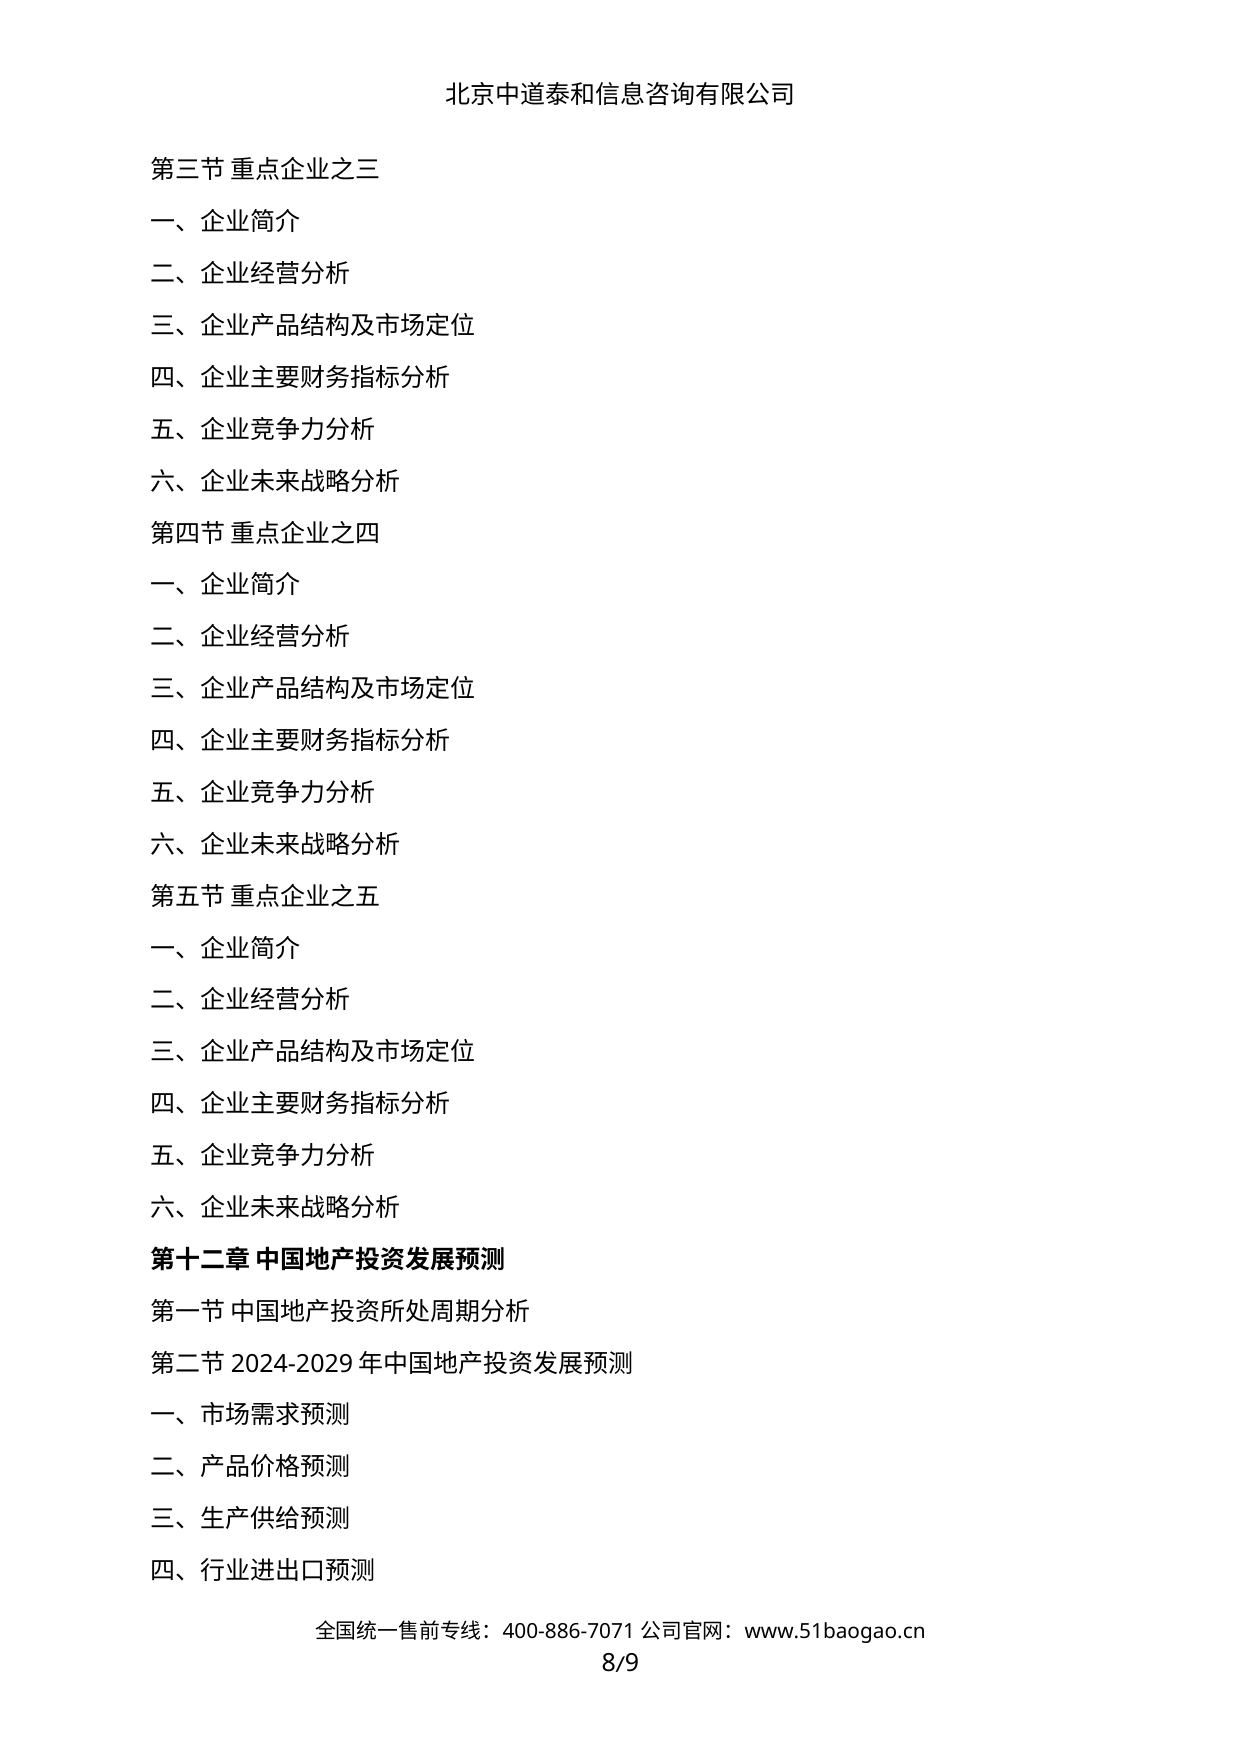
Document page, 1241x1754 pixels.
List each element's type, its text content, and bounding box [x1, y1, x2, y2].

text 三、企业产品结构及市场定位 [150, 306, 1090, 342]
text 第五节 重点企业之五 [150, 876, 1090, 912]
text 四、企业主要财务指标分析 [150, 357, 1090, 394]
text 四、企业主要财务指标分析 [150, 1084, 1090, 1120]
text 二、产品价格预测 [150, 1447, 1090, 1483]
text 一、企业简介 [150, 928, 1090, 964]
text 一、企业简介 [150, 565, 1090, 601]
text 六、企业未来战略分析 [150, 461, 1090, 497]
text 三、生产供给预测 [150, 1499, 1090, 1535]
text 一、企业简介 [150, 202, 1090, 238]
text 一、市场需求预测 [150, 1395, 1090, 1431]
text 二、企业经营分析 [150, 254, 1090, 290]
text 六、企业未来战略分析 [150, 1187, 1090, 1224]
text 第二节 2024-2029年中国地产投资发展预测 [150, 1343, 1090, 1379]
text 三、企业产品结构及市场定位 [150, 1032, 1090, 1068]
text 五、企业竞争力分析 [150, 772, 1090, 809]
text 五、企业竞争力分析 [150, 1136, 1090, 1172]
text 五、企业竞争力分析 [150, 409, 1090, 446]
text 第三节 重点企业之三 [150, 150, 1090, 186]
text 第一节 中国地产投资所处周期分析 [150, 1291, 1090, 1327]
text 四、企业主要财务指标分析 [150, 721, 1090, 757]
text 二、企业经营分析 [150, 980, 1090, 1016]
text 第十二章 中国地产投资发展预测 [150, 1239, 1090, 1276]
text 第四节 重点企业之四 [150, 513, 1090, 549]
text 四、行业进出口预测 [150, 1551, 1090, 1587]
text 六、企业未来战略分析 [150, 824, 1090, 861]
text 二、企业经营分析 [150, 617, 1090, 653]
text 三、企业产品结构及市场定位 [150, 669, 1090, 705]
